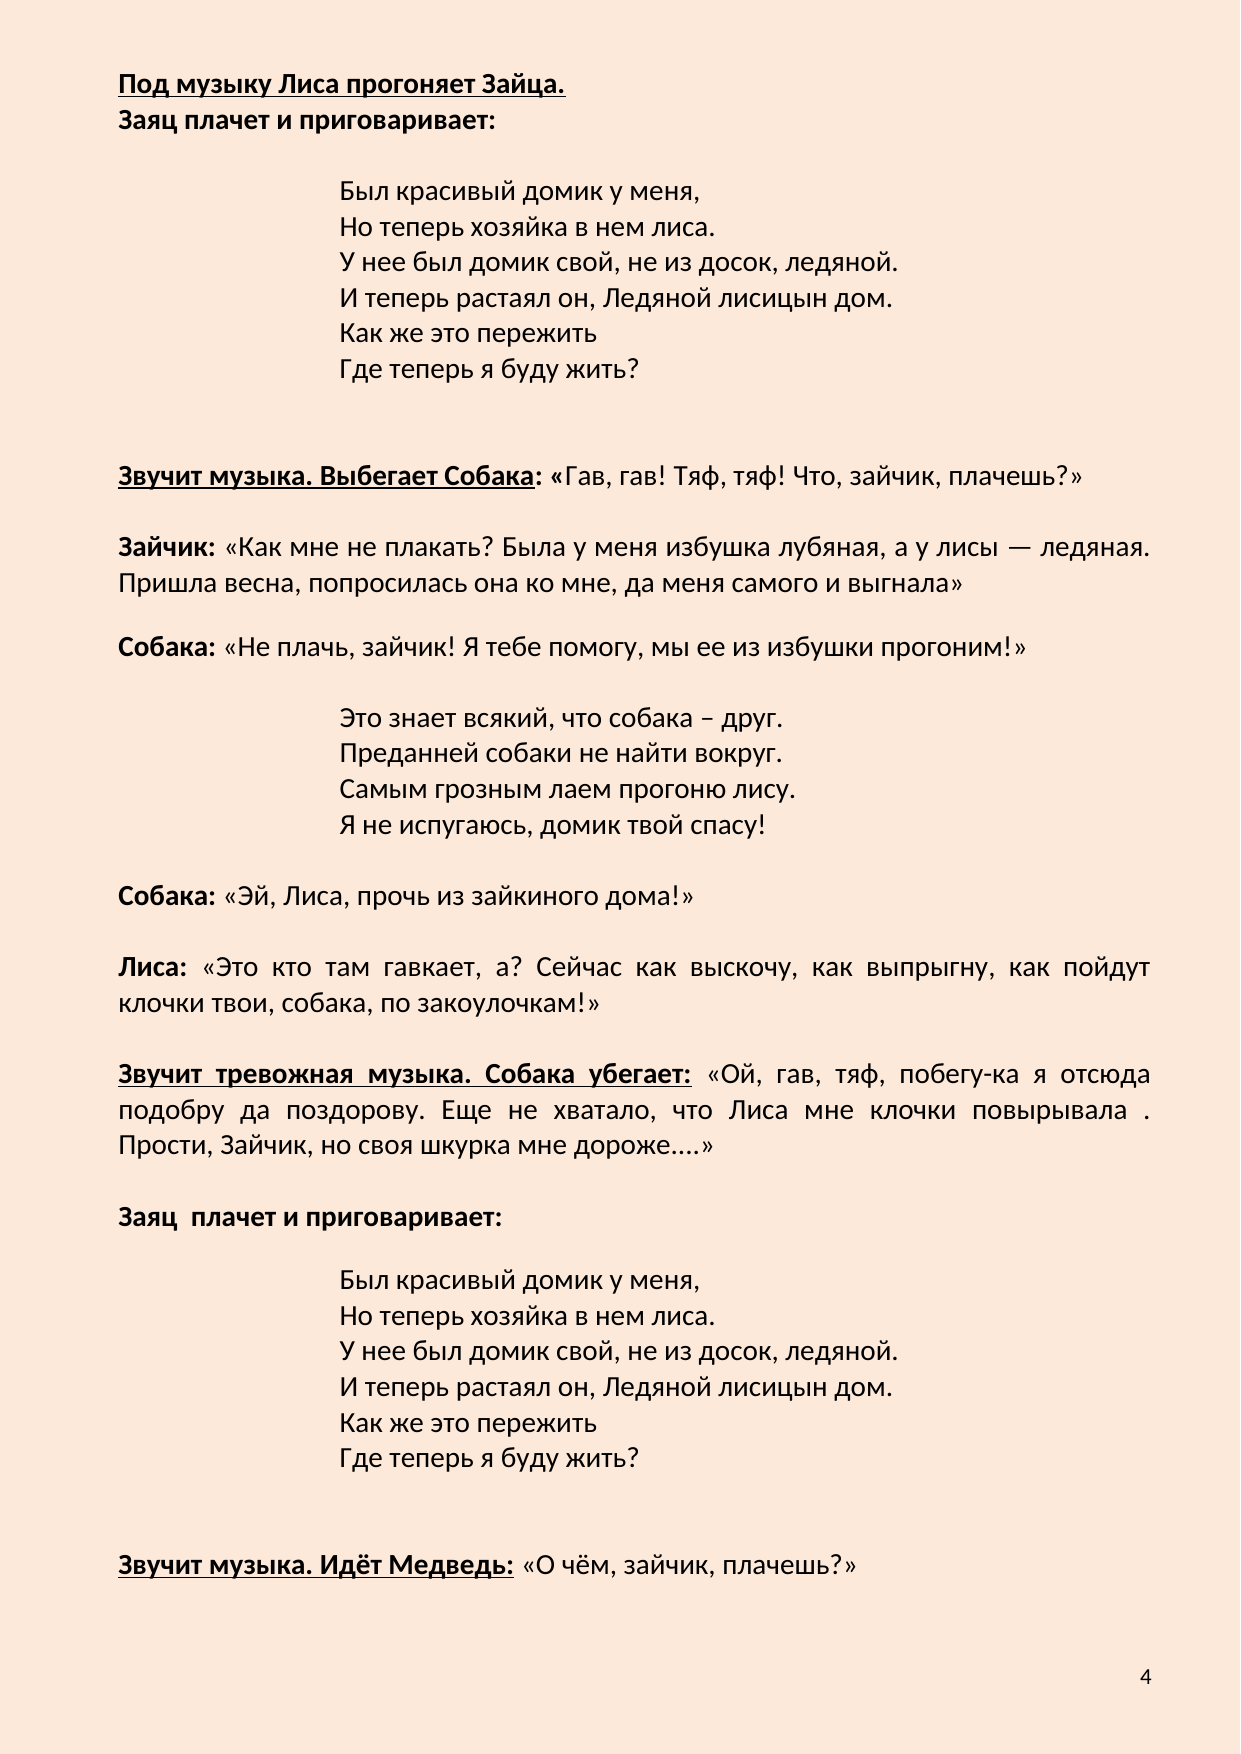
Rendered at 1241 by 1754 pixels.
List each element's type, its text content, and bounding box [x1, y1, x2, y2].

text Преданней собаки не найти вокруг. [339, 734, 1152, 770]
text Где теперь я буду жить? [266, 350, 1152, 386]
text Где теперь я буду жить? [266, 1439, 1152, 1475]
text Звучит музыка. Выбегает Собака: «Гав, гав! Тяф, тяф! Что, зайчик, плачешь?» [118, 457, 1152, 493]
text Как же это пережить [339, 1404, 1152, 1439]
text Я не испугаюсь, домик твой спасу! [339, 806, 1152, 841]
text Самым грозным лаем прогоню лису. [339, 770, 1152, 806]
text Был красивый домик у меня, [266, 1261, 1152, 1297]
text Как же это пережить [339, 314, 1152, 350]
text Звучит тревожная музыка. Собака убегает: «Ой, гав, тяф, побегу-ка я отсюда подобру да поздорову. Еще не хватало, что Лиса мне клочки повырывала . Прости, Зайчик, но своя шкурка мне дороже....» [118, 1055, 1152, 1162]
text Но теперь хозяйка в нем лиса. [339, 1297, 1152, 1332]
text Звучит музыка. Идёт Медведь: «О чём, зайчик, плачешь?» [118, 1546, 1152, 1582]
text Но теперь хозяйка в нем лиса. [339, 208, 1152, 243]
text Под музыку Лиса прогоняет Зайца. [118, 65, 1152, 101]
text И теперь растаял он, Ледяной лисицын дом. [339, 279, 1152, 314]
text Заяц плачет и приговаривает: [118, 1198, 1152, 1233]
text У нее был домик свой, не из досок, ледяной. [339, 243, 1152, 279]
text Заяц плачет и приговаривает: [118, 101, 1152, 136]
text Собака: «Не плачь, зайчик! Я тебе помогу, мы ее из избушки прогоним!» [118, 628, 1152, 663]
text Лиса: «Это кто там гавкает, а? Сейчас как выскочу, как выпрыгну, как пойдут клочки твои, собака, по закоулочкам!» [118, 948, 1152, 1019]
text Это знает всякий, что собака – друг. [339, 699, 1152, 734]
text Собака: «Эй, Лиса, прочь из зайкиного дома!» [118, 877, 1152, 913]
text И теперь растаял он, Ледяной лисицын дом. [339, 1368, 1152, 1404]
text У нее был домик свой, не из досок, ледяной. [339, 1332, 1152, 1368]
text Зайчик: «Как мне не плакать? Была у меня избушка лубяная, а у лисы — ледяная. Пришла весна, попросилась она ко мне, да меня самого и выгнала» [118, 528, 1152, 599]
text Был красивый домик у меня, [266, 172, 1152, 208]
